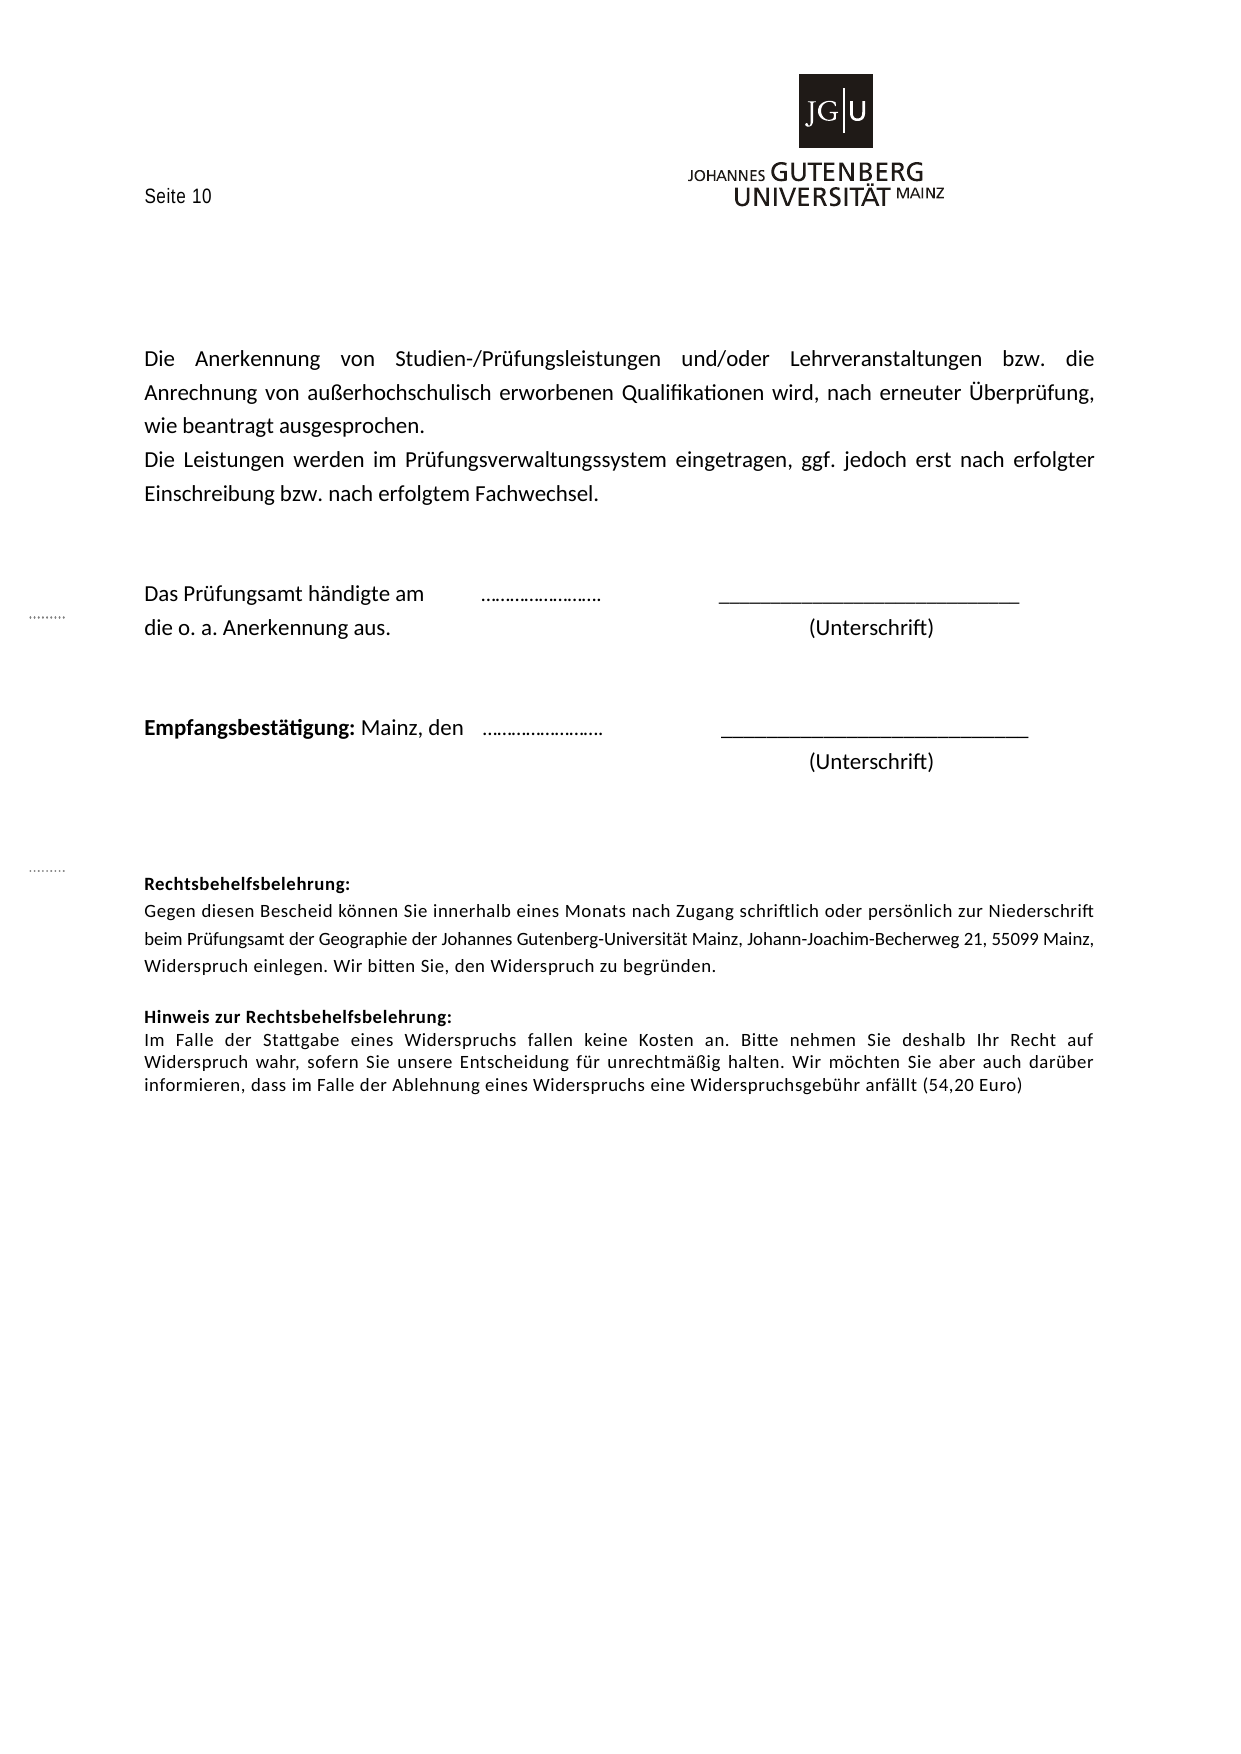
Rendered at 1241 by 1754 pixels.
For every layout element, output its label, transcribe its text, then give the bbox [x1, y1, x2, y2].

text Rechtsbehelfsbelehrung: [144, 872, 1096, 895]
text Empfangsbestätigung: Mainz, den ……………………. ___________________________ [144, 713, 1096, 742]
text Das Prüfungsamt händigte am ……………………. _____________________________ [144, 579, 1096, 607]
text Gegen diesen Bescheid können Sie innerhalb eines Monats nach Zugang schriftlich oder persönlich zur Niederschrift beim Prüfungsamt der Geographie der Johannes Gutenberg-Universität Mainz, Johann-Joachim-Becherweg 21, 55099 Mainz, Widerspruch einlegen. Wir bitten Sie, den Widerspruch zu begründen. [144, 899, 1096, 977]
text Die Leistungen werden im Prüfungsverwaltungssystem eingetragen, ggf. jedoch erst nach erfolgter Einschreibung bzw. nach erfolgtem Fachwechsel. [144, 445, 1096, 507]
text die o. a. Anerkennung aus. (Unterschrift) [144, 613, 1096, 641]
text Hinweis zur Rechtsbehelfsbelehrung: [144, 1005, 1096, 1028]
text Im Falle der Stattgabe eines Widerspruchs fallen keine Kosten an. Bitte nehmen Sie deshalb Ihr Recht auf Widerspruch wahr, sofern Sie unsere Entscheidung für unrechtmäßig halten. Wir möchten Sie aber auch darüber informieren, dass im Falle der Ablehnung eines Widerspruchs eine Widerspruchsgebühr anfällt (54,20 Euro) [144, 1028, 1096, 1096]
text Die Anerkennung von Studien-/Prüfungsleistungen und/oder Lehrveranstaltungen bzw. die Anrechnung von außerhochschulisch erworbenen Qualifikationen wird, nach erneuter Überprüfung, wie beantragt ausgesprochen. [144, 344, 1096, 440]
text (Unterschrift) [144, 747, 1096, 775]
